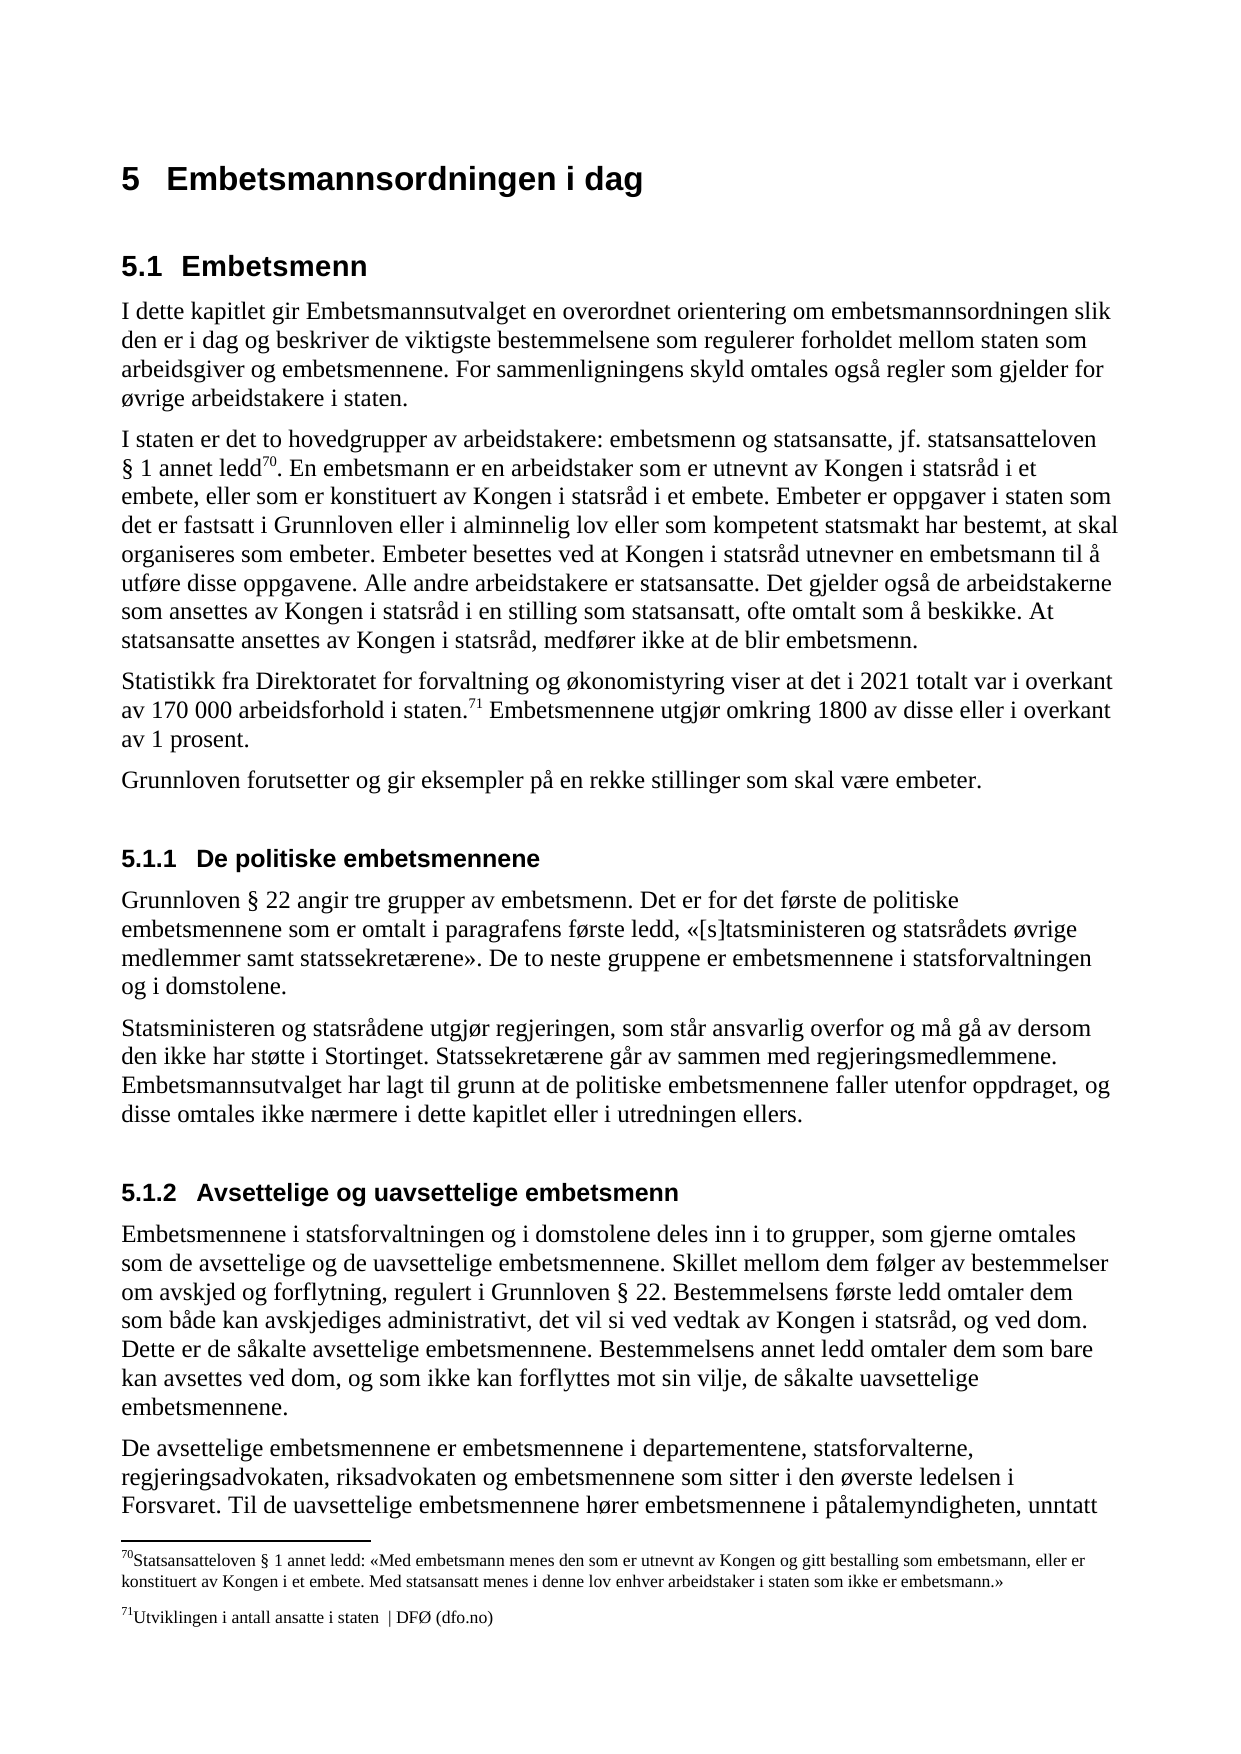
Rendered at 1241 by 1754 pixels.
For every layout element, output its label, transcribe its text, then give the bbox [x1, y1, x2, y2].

text Grunnloven § 22 angir tre grupper av embetsmenn. Det er for det første de politiske embetsmennene som er omtalt i paragrafens første ledd, «[s]tatsministeren og statsrådets øvrige medlemmer samt statssekretærene». De to neste gruppene er embetsmennene i statsforvaltningen og i domstolene. [121, 885, 1119, 1000]
subtitle De politiske embetsmennene [121, 844, 1119, 873]
text I dette kapitlet gir Embetsmannsutvalget en overordnet orientering om embetsmannsordningen slik den er i dag og beskriver de viktigste bestemmelsene som regulerer forholdet mellom staten som arbeidsgiver og embetsmennene. For sammenligningens skyld omtales også regler som gjelder for øvrige arbeidstakere i staten. [121, 296, 1119, 411]
text Statsministeren og statsrådene utgjør regjeringen, som står ansvarlig overfor og må gå av dersom den ikke har støtte i Stortinget. Statssekretærene går av sammen med regjeringsmedlemmene. Embetsmannsutvalget har lagt til grunn at de politiske embetsmennene faller utenfor oppdraget, og disse omtales ikke nærmere i dette kapitlet eller i utredningen ellers. [121, 1013, 1119, 1128]
text Statistikk fra Direktoratet for forvaltning og økonomistyring viser at det i 2021 totalt var i overkant av 170 000 arbeidsforhold i staten. Embetsmennene utgjør omkring 1800 av disse eller i overkant av 1 prosent. [121, 666, 1119, 753]
subtitle Avsettelige og uavsettelige embetsmenn [121, 1178, 1119, 1206]
text I staten er det to hovedgrupper av arbeidstakere: embetsmenn og statsansatte, jf. statsansatteloven § 1 annet ledd. En embetsmann er en arbeidstaker som er utnevnt av Kongen i statsråd i et embete, eller som er konstituert av Kongen i statsråd i et embete. Embeter er oppgaver i staten som det er fastsatt i Grunnloven eller i alminnelig lov eller som kompetent statsmakt har bestemt, at skal organiseres som embeter. Embeter besettes ved at Kongen i statsråd utnevner en embetsmann til å utføre disse oppgavene. Alle andre arbeidstakere er statsansatte. Det gjelder også de arbeidstakerne som ansettes av Kongen i statsråd i en stilling som statsansatt, ofte omtalt som å beskikke. At statsansatte ansettes av Kongen i statsråd, medfører ikke at de blir embetsmenn. [121, 424, 1119, 654]
subtitle Embetsmannsordningen i dag [121, 159, 1119, 198]
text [121, 1433, 1119, 1519]
text Embetsmennene i statsforvaltningen og i domstolene deles inn i to grupper, som gjerne omtales som de avsettelige og de uavsettelige embetsmennene. Skillet mellom dem følger av bestemmelser om avskjed og forflytning, regulert i Grunnloven § 22. Bestemmelsens første ledd omtaler dem som både kan avskjediges administrativt, det vil si ved vedtak av Kongen i statsråd, og ved dom. Dette er de såkalte avsettelige embetsmennene. Bestemmelsens annet ledd omtaler dem som bare kan avsettes ved dom, og som ikke kan forflyttes mot sin vilje, de såkalte uavsettelige embetsmennene. [121, 1219, 1119, 1420]
subtitle Embetsmenn [121, 249, 1119, 283]
text Grunnloven forutsetter og gir eksempler på en rekke stillinger som skal være embeter. [121, 765, 1119, 794]
